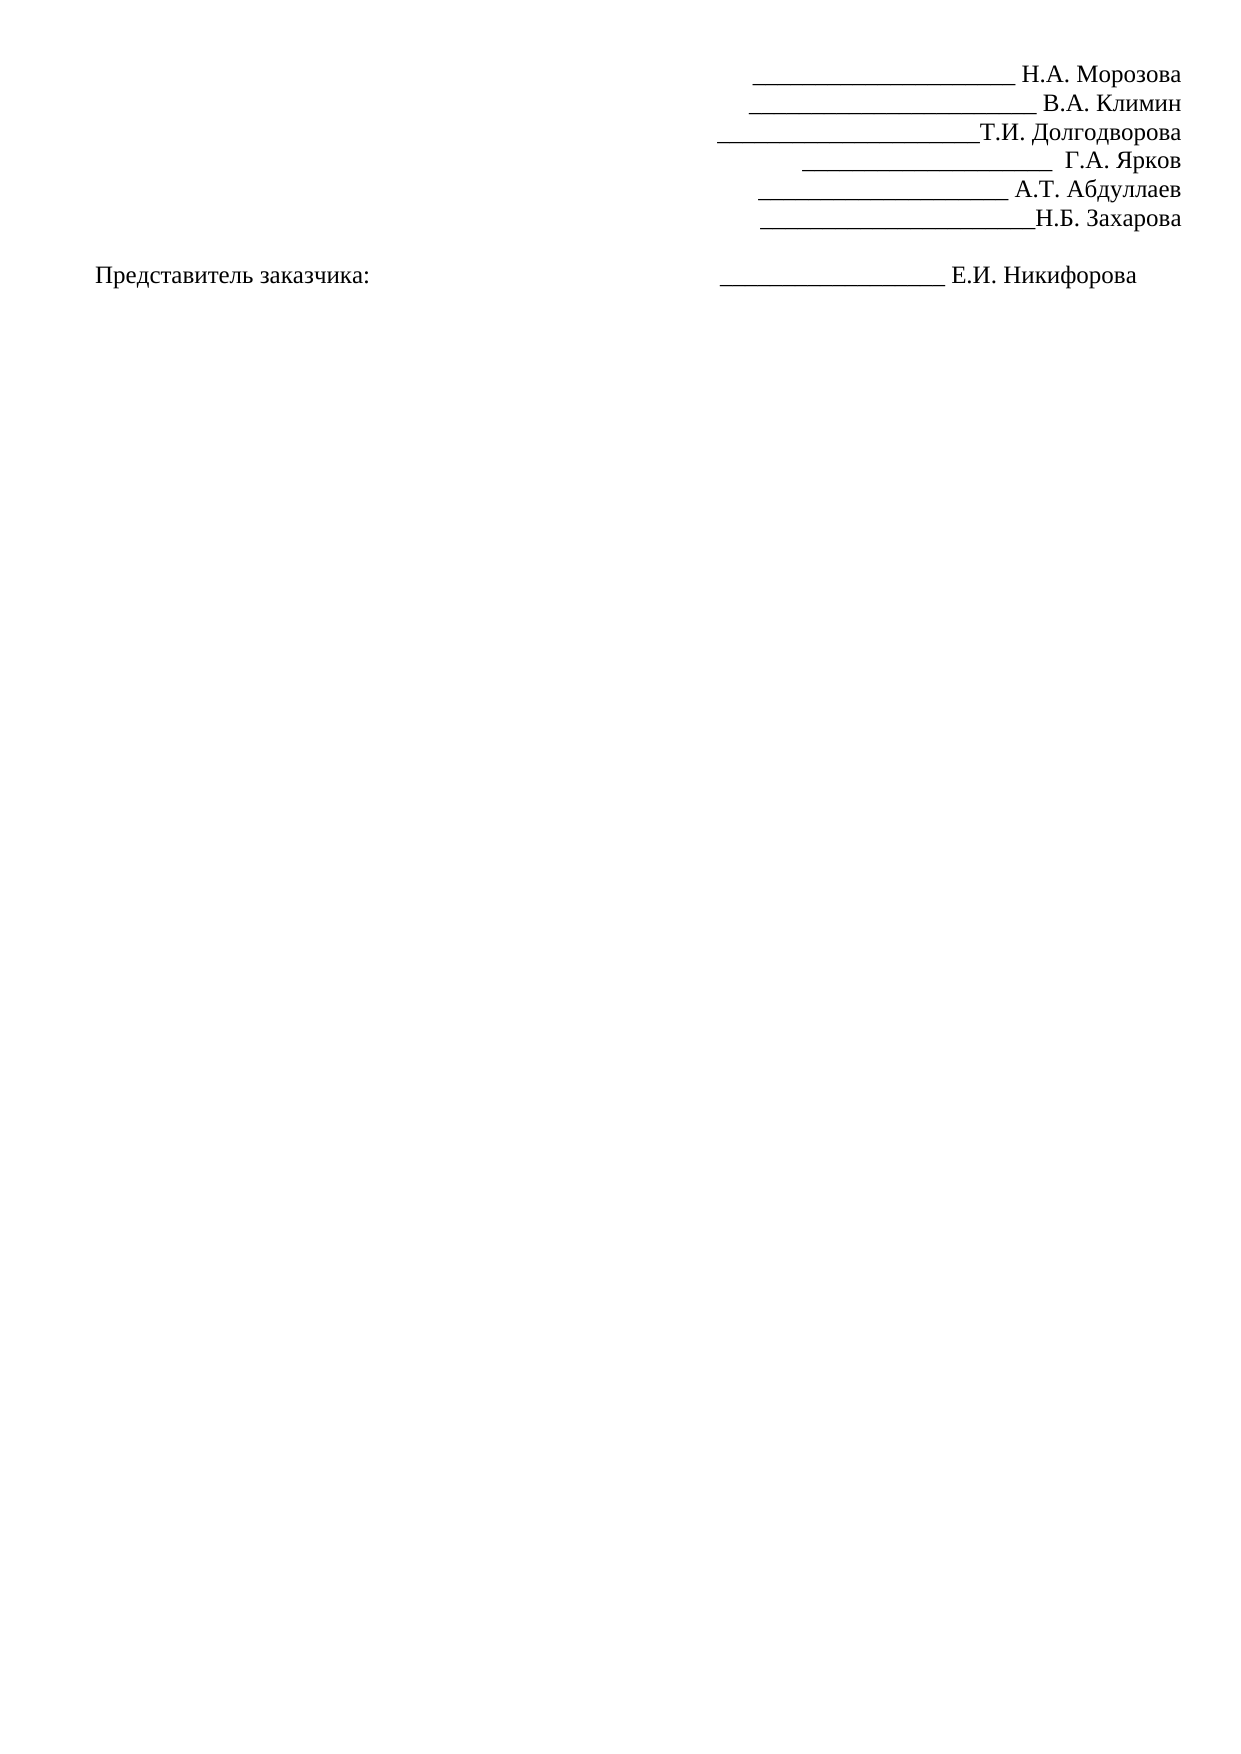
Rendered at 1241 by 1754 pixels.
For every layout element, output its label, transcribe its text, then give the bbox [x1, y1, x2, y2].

text ____________________ А.Т. Абдуллаев [44, 174, 1181, 203]
text _______________________ В.А. Климин [44, 88, 1181, 117]
text ______________________Н.Б. Захарова [44, 203, 1181, 232]
text _____________________ Н.А. Морозова [44, 59, 1181, 88]
text _____________________Т.И. Долгодворова [44, 117, 1181, 145]
text ____________________ Г.А. Ярков [44, 145, 1181, 174]
text Представитель заказчика: __________________ Е.И. Никифорова [89, 260, 1181, 289]
